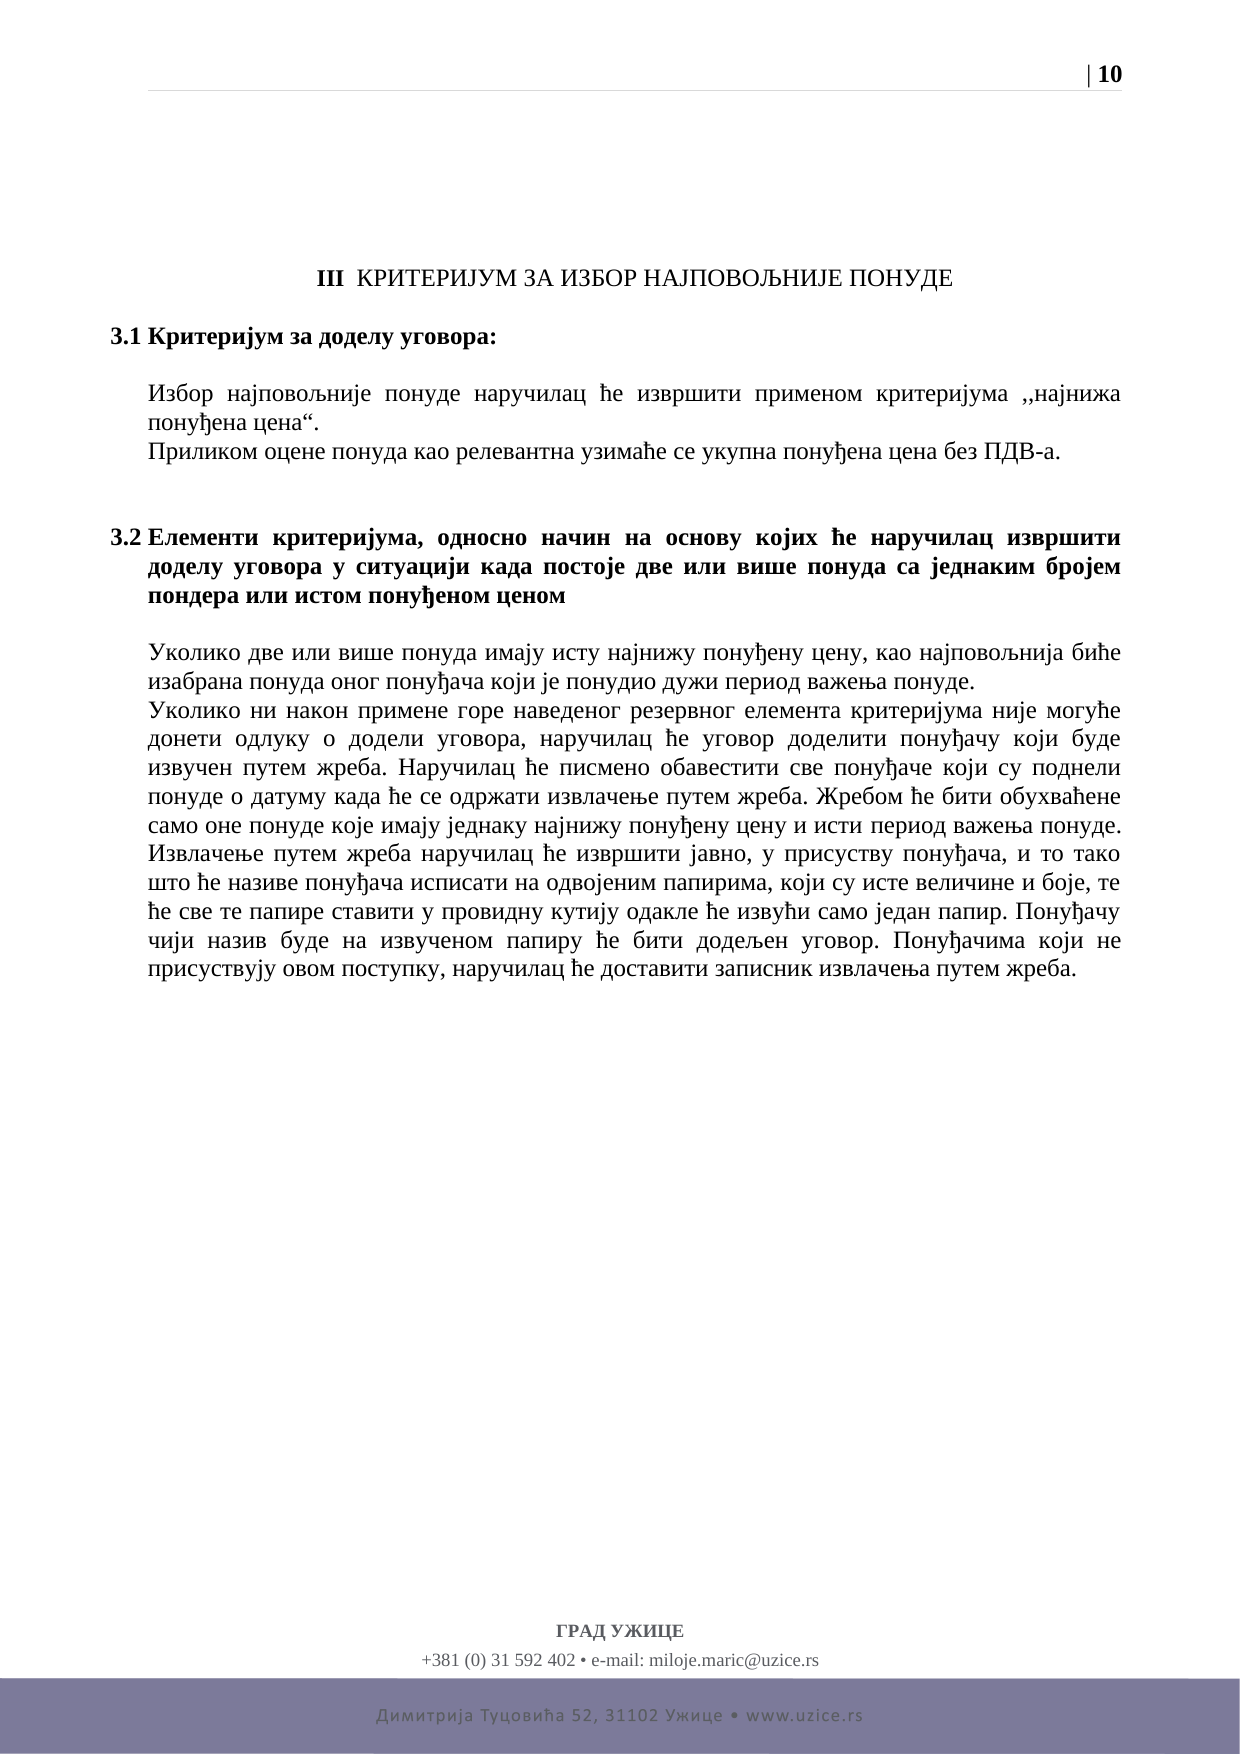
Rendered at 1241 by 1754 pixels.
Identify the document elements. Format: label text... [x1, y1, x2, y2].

picture [0, 1677, 1240, 1754]
text Приликом оцене понуда као релевантна узимаће се укупна понуђена цена без ПДВ-а. [148, 436, 1122, 465]
list Елементи критеријума, односно начин на основу којих ће наручилац извршити доделу уговора у ситуацији када постоје две или више понуда са једнаким бројем пондера или истом понуђеном ценом [110, 522, 1122, 608]
text Уколико две или више понуда имају исту најнижу понуђену цену, као најповољнија биће изабрана понуда оног понуђача који је понудио дужи период важења понуде. [148, 637, 1122, 695]
list Критеријум за доделу уговора: [110, 321, 1122, 350]
text Избор најповољније понуде наручилац ће извршити применом критеријума ,,најнижа понуђена цена“. [148, 378, 1122, 436]
text Уколико ни након примене горе наведеног резервног елемента критеријума није могуће донети одлуку о додели уговора, наручилац ће уговор доделити понуђачу који буде извучен путем жреба. Наручилац ће писмено обавестити све понуђаче који су поднели понуде о датуму када ће се одржати извлачење путем жреба. Жребом ће бити обухваћене само оне понуде које имају једнаку најнижу понуђену цену и исти период важења понуде. Извлачење путем жреба наручилац ће извршити јавно, у присуству понуђача, и то тако што ће називе понуђача исписати на одвојеним папирима, који су исте величине и боје, те ће све те папире ставити у провидну кутију одакле ће извући само један папир. Понуђачу чији назив буде на извученом папиру ће бити додељен уговор. Понуђачима који не присуствују овом поступку, наручилац ће доставити записник извлачења путем жреба. [148, 695, 1122, 982]
subtitle III КРИТЕРИЈУМ ЗА ИЗБОР НАЈПОВОЉНИЈЕ ПОНУДЕ [148, 263, 1122, 292]
